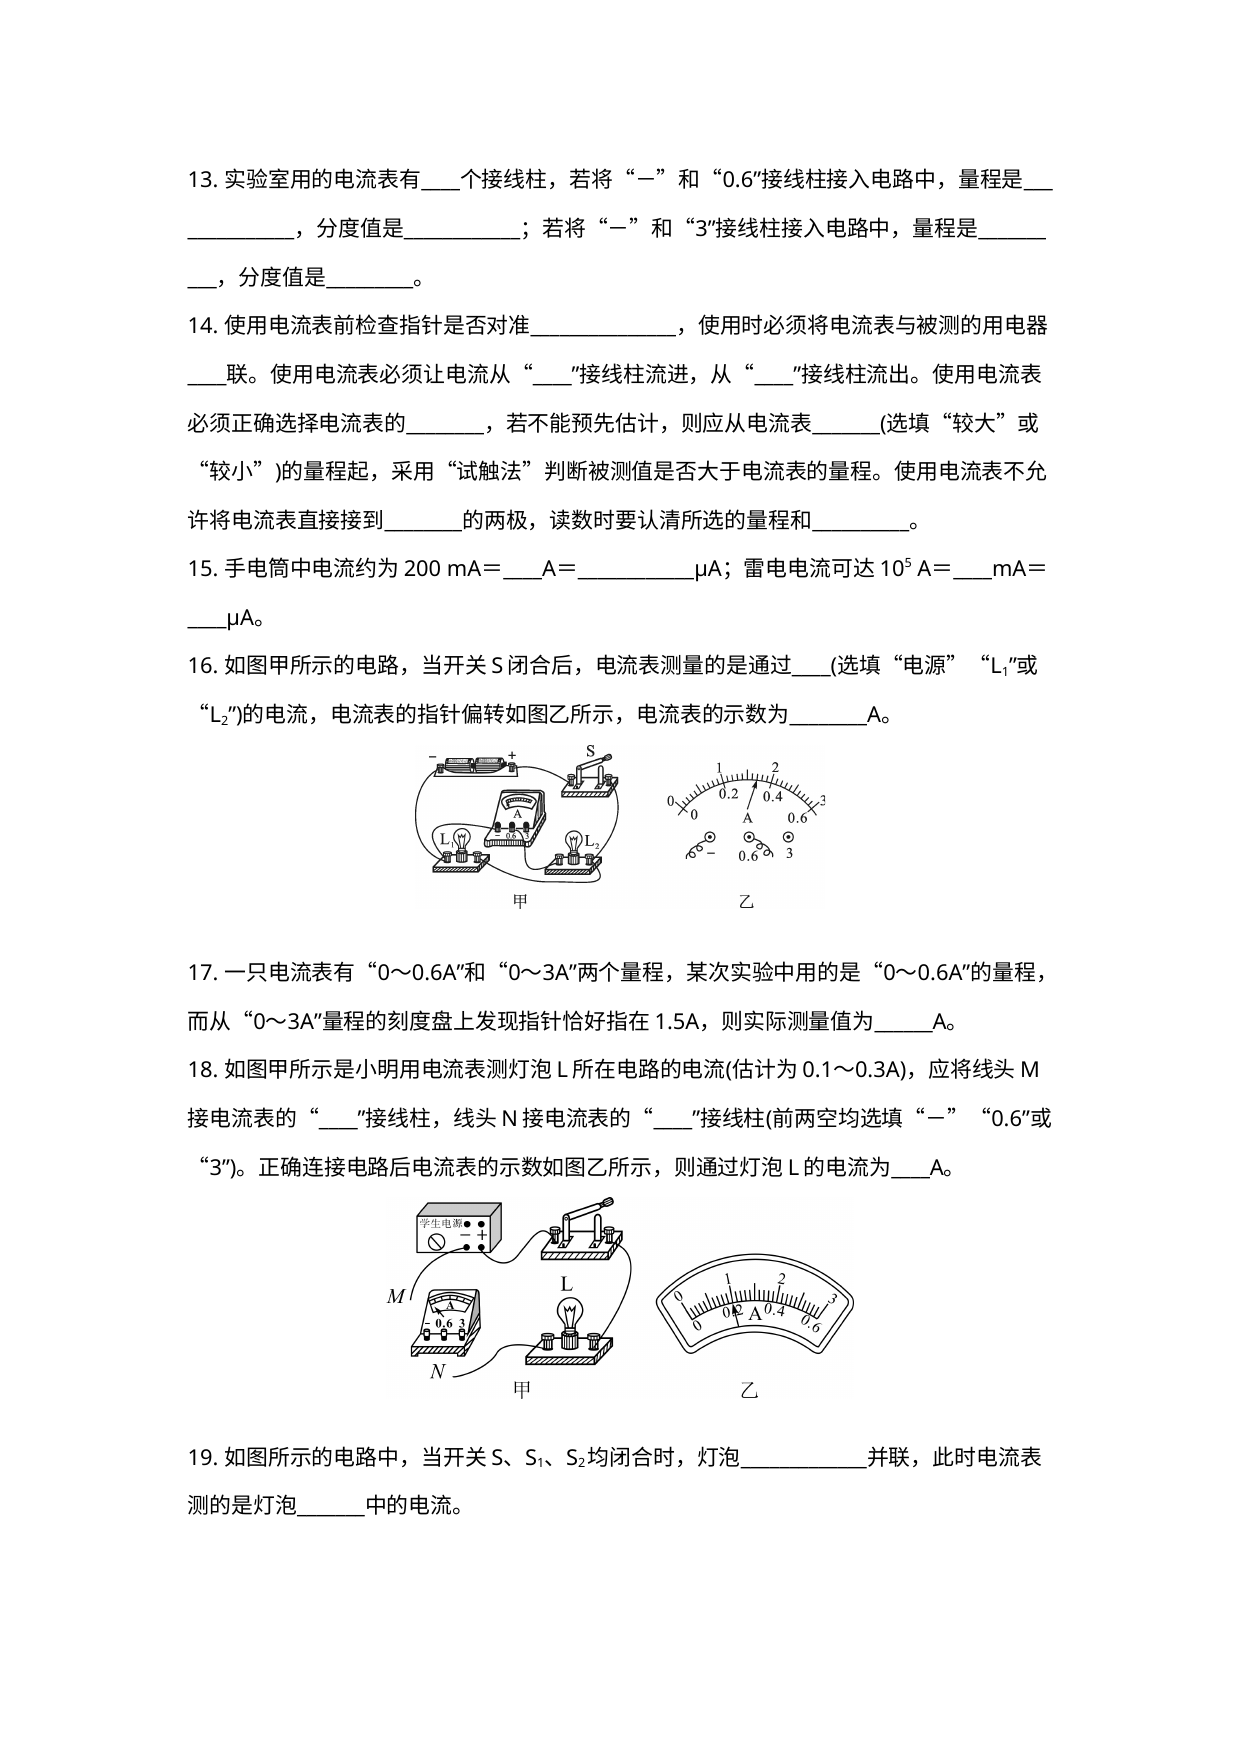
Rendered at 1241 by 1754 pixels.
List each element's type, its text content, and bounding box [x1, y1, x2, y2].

text 19. 如图所示的电路中，当开关S、S1、S2均闭合时，灯泡_____________并联，此时电流表测的是灯泡_______中的电流。 [187, 1439, 1053, 1521]
text 17. 一只电流表有“0～0.6A”和“0～3A”两个量程，某次实验中用的是“0～0.6A”的量程，而从“0～3A”量程的刻度盘上发现指针恰好指在1.5A，则实际测量值为______A。 [187, 955, 1053, 1036]
picture [415, 745, 826, 909]
text 13. 实验室用的电流表有____个接线柱，若将“－”和“0.6”接线柱接入电路中，量程是______________，分度值是____________；若将“－”和“3”接线柱接入电路中，量程是__________，分度值是_________。 [187, 162, 1053, 292]
text 16. 如图甲所示的电路，当开关S闭合后，电流表测量的是通过____(选填“电源”“L1”或“L2”)的电流，电流表的指针偏转如图乙所示，电流表的示数为________A。 [187, 648, 1053, 729]
text 15. 手电筒中电流约为200 mA＝____A＝____________μA；雷电电流可达105 A＝____mA＝____μA。 [187, 551, 1053, 632]
picture [386, 1197, 854, 1399]
text 18. 如图甲所示是小明用电流表测灯泡L所在电路的电流(估计为0.1～0.3A)，应将线头M接电流表的“____”接线柱，线头N接电流表的“____”接线柱(前两空均选填“－”“0.6”或“3”)。正确连接电路后电流表的示数如图乙所示，则通过灯泡L的电流为____A。 [187, 1052, 1053, 1182]
text 14. 使用电流表前检查指针是否对准_______________，使用时必须将电流表与被测的用电器____联。使用电流表必须让电流从“____”接线柱流进，从“____”接线柱流出。使用电流表必须正确选择电流表的________，若不能预先估计，则应从电流表_______(选填“较大”或“较小”)的量程起，采用“试触法”判断被测值是否大于电流表的量程。使用电流表不允许将电流表直接接到________的两极，读数时要认清所选的量程和__________。 [187, 308, 1053, 535]
